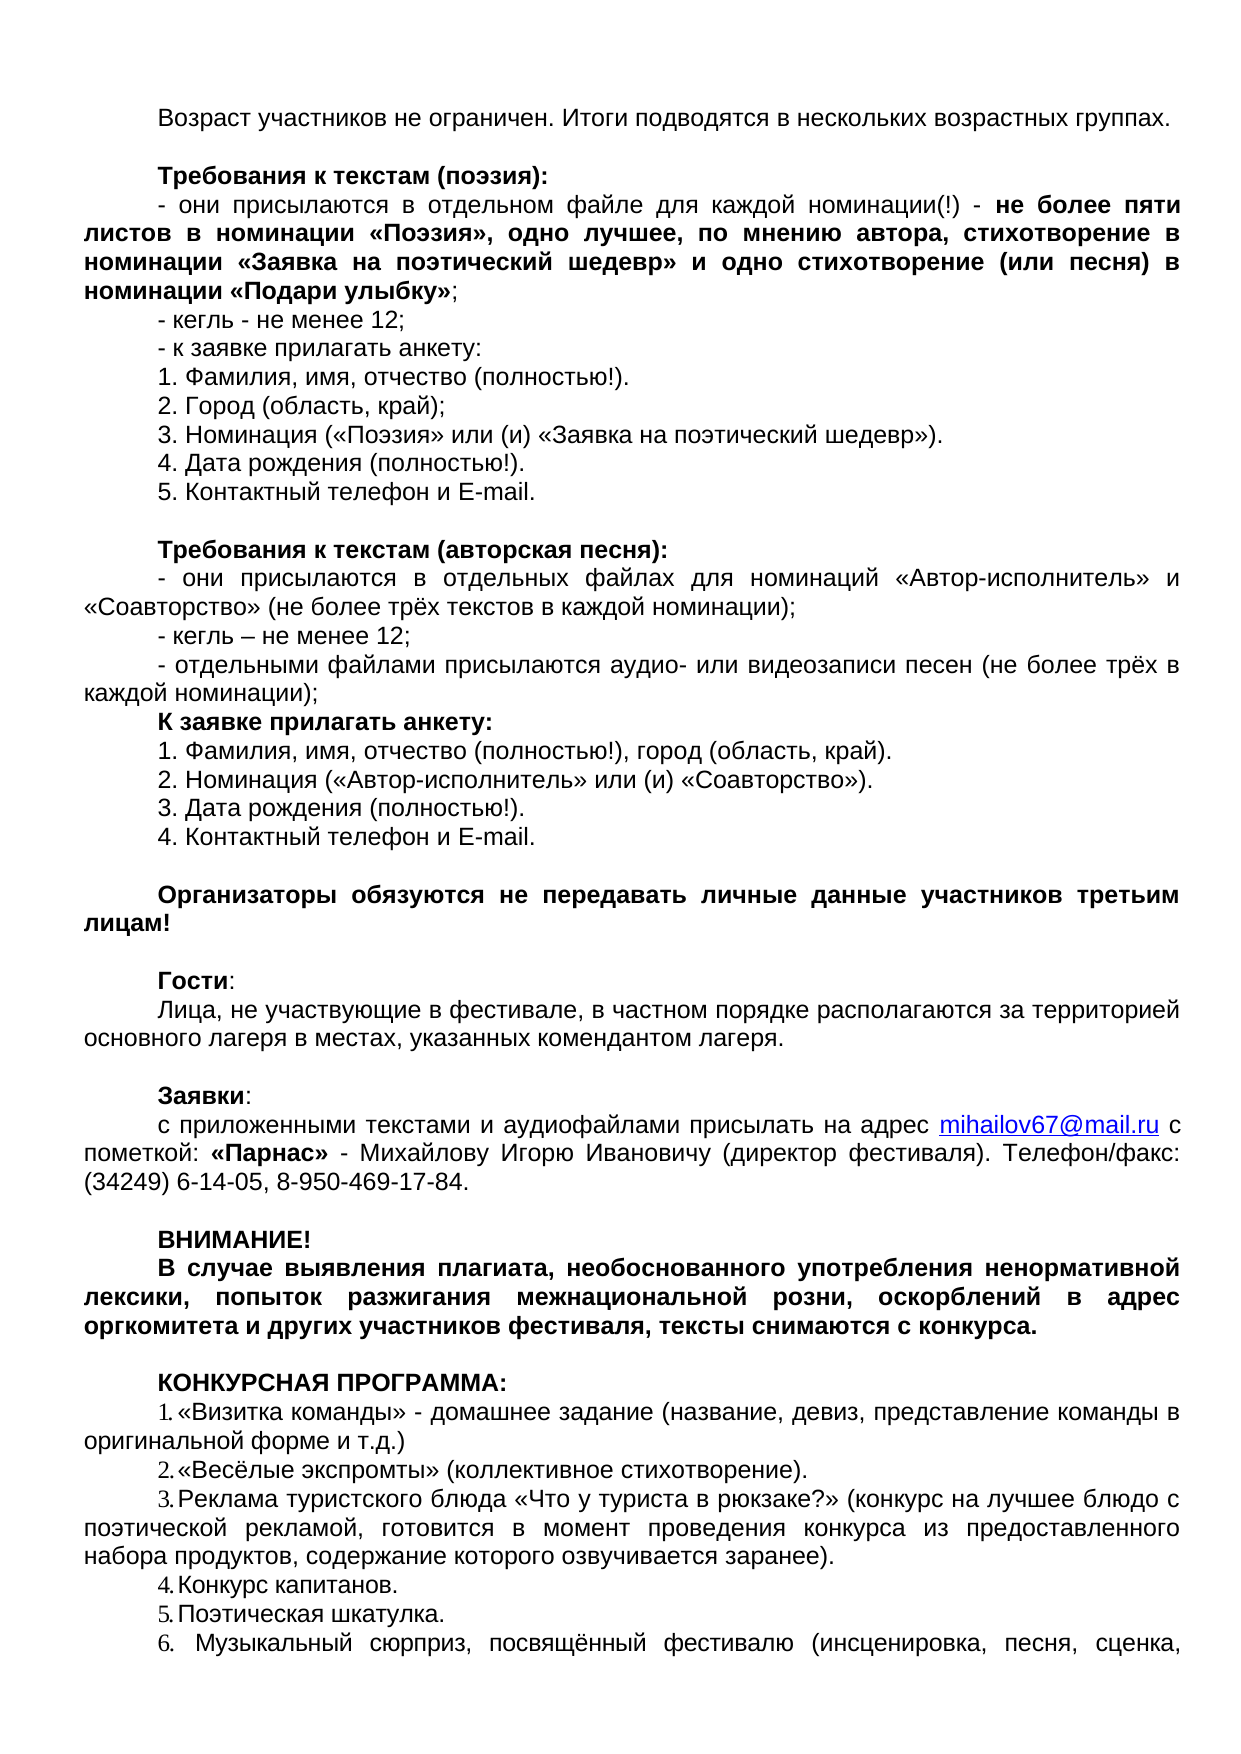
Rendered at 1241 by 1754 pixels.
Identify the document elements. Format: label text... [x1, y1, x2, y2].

text 2. Номинация («Автор-исполнитель» или (и) «Соавторство»). [83, 765, 1181, 793]
text Гости: [83, 966, 1181, 995]
text Лица, не участвующие в фестивале, в частном порядке располагаются за территорией основного лагеря в местах, указанных комендантом лагеря. [83, 995, 1181, 1052]
text Организаторы обязуются не передавать личные данные участников третьим лицам! [83, 880, 1181, 937]
text с приложенными текстами и аудиофайлами присылать на адрес mihailov67@mail.ru c пометкой: «Парнас» - Михайлову Игорю Ивановичу (директор фестиваля). Телефон/факс: (34249) 6-14-05, 8-950-469-17-84. [83, 1110, 1181, 1196]
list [83, 1628, 1181, 1657]
text Требования к текстам (авторская песня): [83, 535, 1181, 563]
text В случае выявления плагиата, необоснованного употребления ненормативной лексики, попыток разжигания межнациональной розни, оскорблений в адрес оргкомитета и других участников фестиваля, тексты снимаются с конкурса. [83, 1253, 1181, 1340]
text 3. Дата рождения (полностью!). [83, 793, 1181, 822]
text - они присылаются в отдельном файле для каждой номинации(!) - не более пяти листов в номинации «Поэзия», одно лучшее, по мнению автора, стихотворение в номинации «Заявка на поэтический шедевр» и одно стихотворение (или песня) в номинации «Подари улыбку»; [83, 190, 1181, 305]
text Возраст участников не ограничен. Итоги подводятся в нескольких возрастных группах. [83, 103, 1181, 132]
text КОНКУРСНАЯ ПРОГРАММА: [83, 1368, 1181, 1397]
text - они присылаются в отдельных файлах для номинаций «Автор-исполнитель» и «Соавторство» (не более трёх текстов в каждой номинации); [83, 563, 1181, 621]
text Заявки: [83, 1081, 1181, 1110]
list «Весёлые экспромты» (коллективное стихотворение). [83, 1455, 1181, 1484]
text 4. Контактный телефон и E-mail. [83, 822, 1181, 851]
list Конкурс капитанов. [83, 1570, 1181, 1599]
text 3. Номинация («Поэзия» или (и) «Заявка на поэтический шедевр»). [83, 420, 1181, 448]
text - кегль - не менее 12; [83, 305, 1181, 333]
text 1. Фамилия, имя, отчество (полностью!), город (область, край). [83, 736, 1181, 765]
text Требования к текстам (поэзия): [83, 161, 1181, 190]
list «Визитка команды» - домашнее задание (название, девиз, представление команды в оригинальной форме и т.д.) [83, 1397, 1181, 1455]
text 2. Город (область, край); [83, 391, 1181, 420]
text - отдельными файлами присылаются аудио- или видеозаписи песен (не более трёх в каждой номинации); [83, 650, 1181, 707]
text - кегль – не менее 12; [83, 621, 1181, 650]
list Реклама туристского блюда «Что у туриста в рюкзаке?» (конкурс на лучшее блюдо с поэтической рекламой, готовится в момент проведения конкурса из предоставленного набора продуктов, содержание которого озвучивается заранее). [83, 1484, 1181, 1570]
text ВНИМАНИЕ! [83, 1225, 1181, 1253]
text 1. Фамилия, имя, отчество (полностью!). [83, 362, 1181, 391]
text - к заявке прилагать анкету: [83, 333, 1181, 362]
text 5. Контактный телефон и E-mail. [83, 477, 1181, 506]
text К заявке прилагать анкету: [83, 707, 1181, 736]
list Поэтическая шкатулка. [83, 1599, 1181, 1628]
text 4. Дата рождения (полностью!). [83, 448, 1181, 477]
